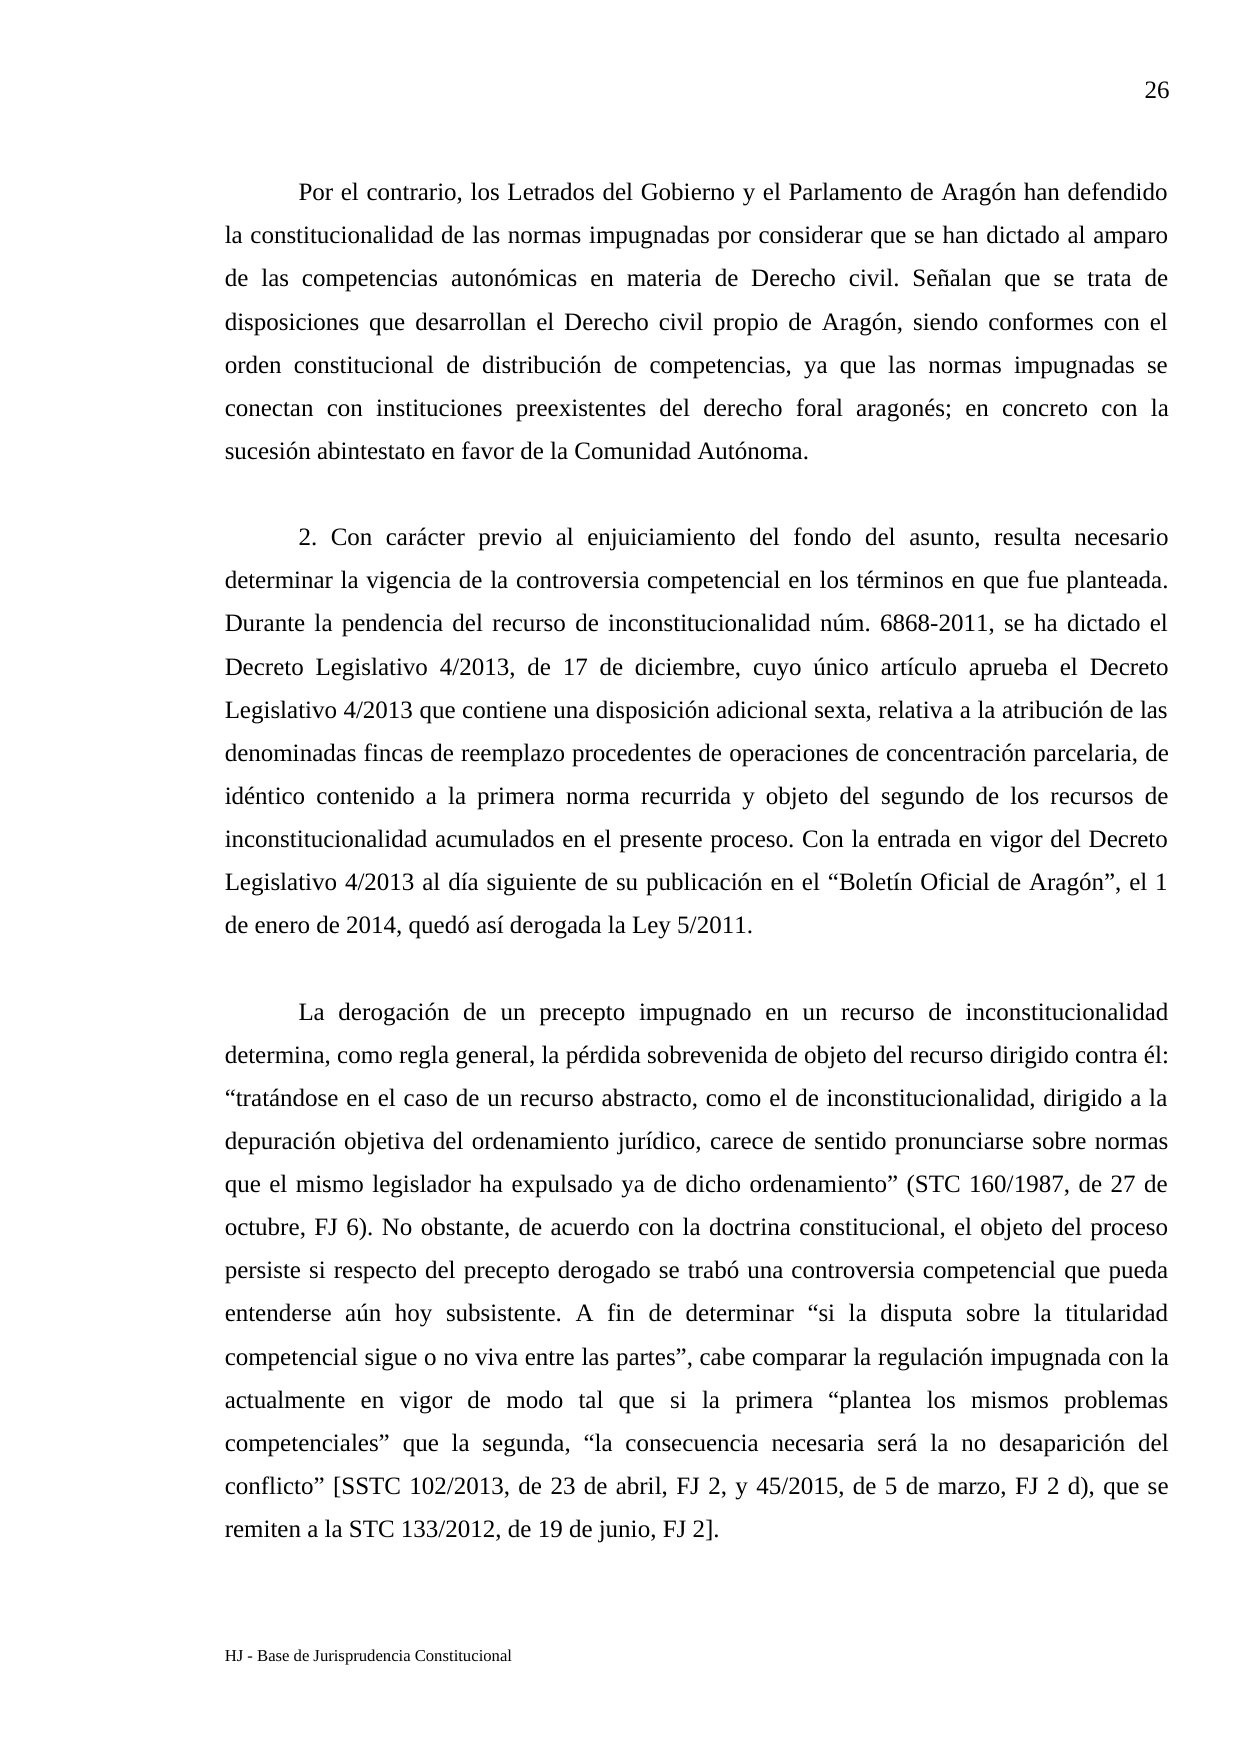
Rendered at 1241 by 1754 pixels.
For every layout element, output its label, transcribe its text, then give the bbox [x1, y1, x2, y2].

text 2. Con carácter previo al enjuiciamiento del fondo del asunto, resulta necesario determinar la vigencia de la controversia competencial en los términos en que fue planteada. Durante la pendencia del recurso de inconstitucionalidad núm. 6868-2011, se ha dictado el Decreto Legislativo 4/2013, de 17 de diciembre, cuyo único artículo aprueba el Decreto Legislativo 4/2013 que contiene una disposición adicional sexta, relativa a la atribución de las denominadas fincas de reemplazo procedentes de operaciones de concentración parcelaria, de idéntico contenido a la primera norma recurrida y objeto del segundo de los recursos de inconstitucionalidad acumulados en el presente proceso. Con la entrada en vigor del Decreto Legislativo 4/2013 al día siguiente de su publicación en el “Boletín Oficial de Aragón”, el 1 de enero de 2014, quedó así derogada la Ley 5/2011. [224, 522, 1169, 939]
text La derogación de un precepto impugnado en un recurso de inconstitucionalidad determina, como regla general, la pérdida sobrevenida de objeto del recurso dirigido contra él: “tratándose en el caso de un recurso abstracto, como el de inconstitucionalidad, dirigido a la depuración objetiva del ordenamiento jurídico, carece de sentido pronunciarse sobre normas que el mismo legislador ha expulsado ya de dicho ordenamiento” (STC 160/1987, de 27 de octubre, FJ 6). No obstante, de acuerdo con la doctrina constitucional, el objeto del proceso persiste si respecto del precepto derogado se trabó una controversia competencial que pueda entenderse aún hoy subsistente. A fin de determinar “si la disputa sobre la titularidad competencial sigue o no viva entre las partes”, cabe comparar la regulación impugnada con la actualmente en vigor de modo tal que si la primera “plantea los mismos problemas competenciales” que la segunda, “la consecuencia necesaria será la no desaparición del conflicto” [SSTC 102/2013, de 23 de abril, FJ 2, y 45/2015, de 5 de marzo, FJ 2 d), que se remiten a la STC 133/2012, de 19 de junio, FJ 2]. [224, 997, 1169, 1543]
text Por el contrario, los Letrados del Gobierno y el Parlamento de Aragón han defendido la constitucionalidad de las normas impugnadas por considerar que se han dictado al amparo de las competencias autonómicas en materia de Derecho civil. Señalan que se trata de disposiciones que desarrollan el Derecho civil propio de Aragón, siendo conformes con el orden constitucional de distribución de competencias, ya que las normas impugnadas se conectan con instituciones preexistentes del derecho foral aragonés; en concreto con la sucesión abintestato en favor de la Comunidad Autónoma. [224, 177, 1169, 465]
